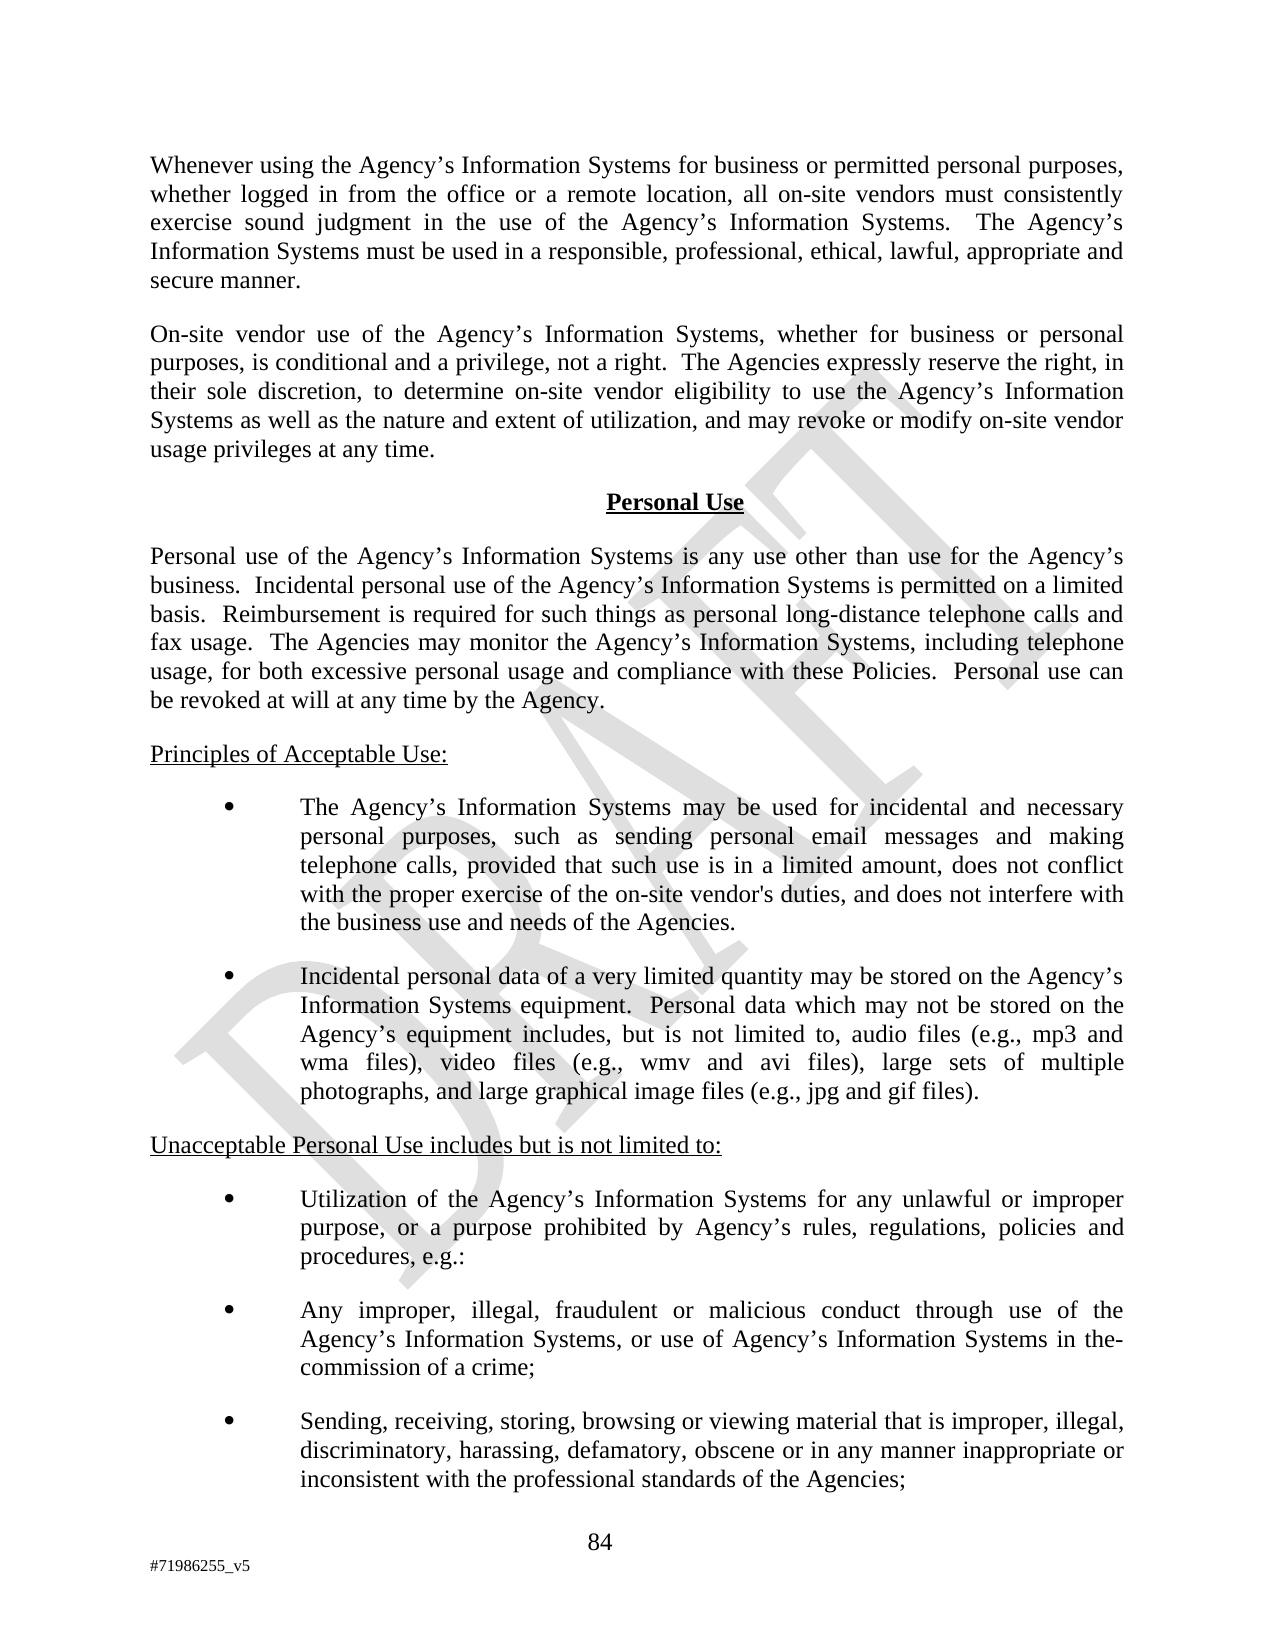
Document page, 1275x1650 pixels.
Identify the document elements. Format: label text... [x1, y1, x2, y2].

text Personal Use [225, 487, 1125, 516]
list The Agency’s Information Systems may be used for incidental and necessary personal purposes, such as sending personal email messages and making telephone calls, provided that such use is in a limited amount, does not conflict with the proper exercise of the on-site vendor's duties, and does not interfere with the business use and needs of the Agencies. [225, 792, 1125, 936]
list Sending, receiving, storing, browsing or viewing material that is improper, illegal, discriminatory, harassing, defamatory, obscene or in any manner inappropriate or inconsistent with the professional standards of the Agencies; [225, 1406, 1125, 1492]
text Unacceptable Personal Use includes but is not limited to: [150, 1130, 1125, 1159]
text Personal use of the Agency’s Information Systems is any use other than use for the Agency’s business. Incidental personal use of the Agency’s Information Systems is permitted on a limited basis. Reimbursement is required for such things as personal long-distance telephone calls and fax usage. The Agencies may monitor the Agency’s Information Systems, including telephone usage, for both excessive personal usage and compliance with these Policies. Personal use can be revoked at will at any time by the Agency. [150, 541, 1125, 714]
list Incidental personal data of a very limited quantity may be stored on the Agency’s Information Systems equipment. Personal data which may not be stored on the Agency’s equipment includes, but is not limited to, audio files (e.g., mp3 and wma files), video files (e.g., wmv and avi files), large sets of multiple photographs, and large graphical image files (e.g., jpg and gif files). [225, 961, 1125, 1105]
list Utilization of the Agency’s Information Systems for any unlawful or improper purpose, or a purpose prohibited by Agency’s rules, regulations, policies and procedures, e.g.: [225, 1184, 1125, 1270]
text Whenever using the Agency’s Information Systems for business or permitted personal purposes, whether logged in from the office or a remote location, all on-site vendors must consistently exercise sound judgment in the use of the Agency’s Information Systems. The Agency’s Information Systems must be used in a responsible, professional, ethical, lawful, appropriate and secure manner. [150, 150, 1125, 294]
text On-site vendor use of the Agency’s Information Systems, whether for business or personal purposes, is conditional and a privilege, not a right. The Agencies expressly reserve the right, in their sole discretion, to determine on-site vendor eligibility to use the Agency’s Information Systems as well as the nature and extent of utilization, and may revoke or modify on-site vendor usage privileges at any time. [150, 319, 1125, 462]
text Principles of Acceptable Use: [150, 739, 1125, 767]
list Any improper, illegal, fraudulent or malicious conduct through use of the Agency’s Information Systems, or use of Agency’s Information Systems in the-commission of a crime; [225, 1295, 1125, 1381]
